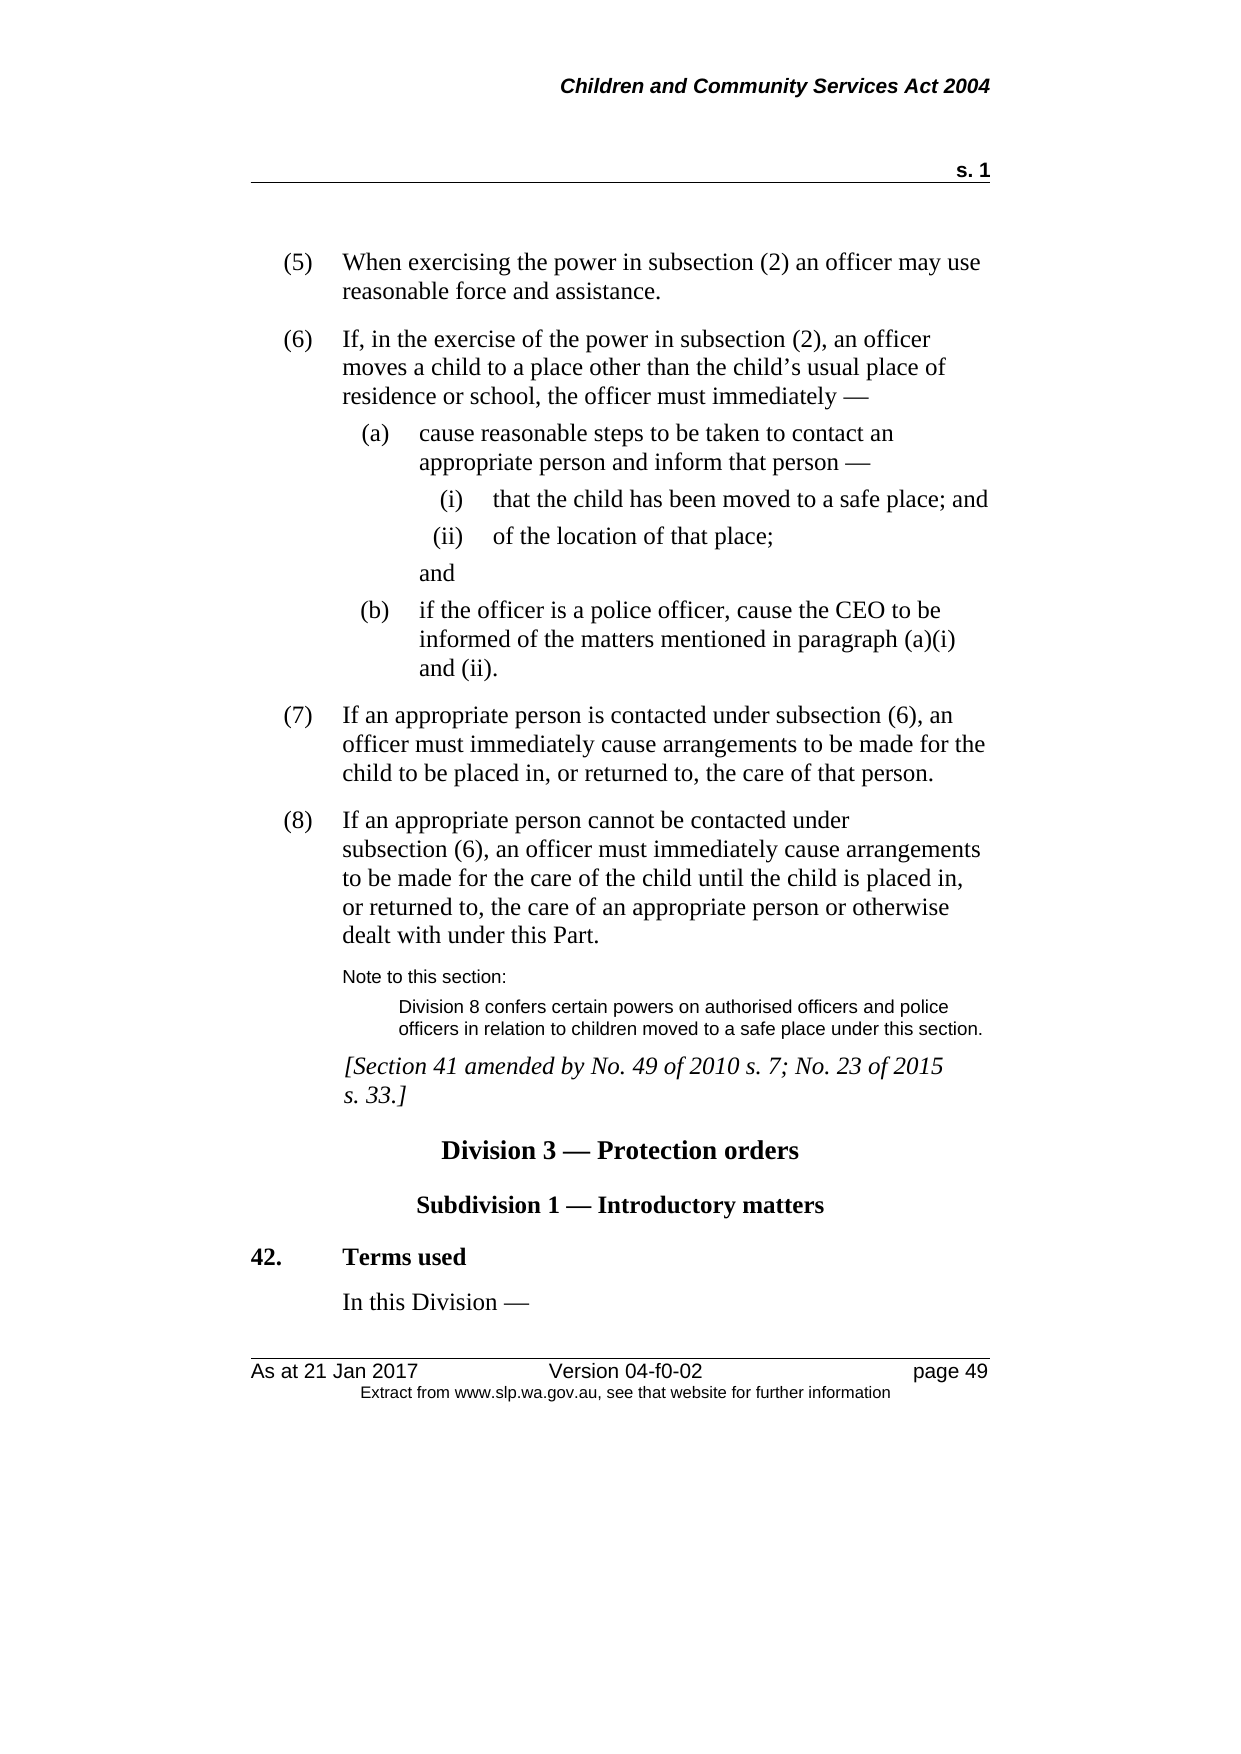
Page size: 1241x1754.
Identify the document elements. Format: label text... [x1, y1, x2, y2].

subtitle Subdivision 1 — Introductory matters [251, 1190, 990, 1219]
text (5) When exercising the power in subsection (2) an officer may use reasonable force and assistance. [251, 247, 990, 305]
text (7) If an appropriate person is contacted under subsection (6), an officer must immediately cause arrangements to be made for the child to be placed in, or returned to, the care of that person. [251, 700, 990, 787]
text (b) if the officer is a police officer, cause the CEO to be informed of the matters mentioned in paragraph (a)(i) and (ii). [251, 595, 990, 682]
text Division 8 confers certain powers on authorised officers and police officers in relation to children moved to a safe place under this section. [251, 996, 990, 1039]
text [Section 41 amended by No. 49 of 2010 s. 7; No. 23 of 2015 s. 33.] [251, 1051, 990, 1109]
text In this Division — [251, 1287, 990, 1316]
subtitle Note to this section: [251, 966, 990, 987]
subtitle 42. Terms used [251, 1242, 990, 1270]
subtitle Division 3 — Protection orders [251, 1134, 990, 1165]
text (a) cause reasonable steps to be taken to contact an appropriate person and inform that person — [251, 418, 990, 476]
text (i) that the child has been moved to a safe place; and [251, 484, 990, 513]
text (8) If an appropriate person cannot be contacted under subsection (6), an officer must immediately cause arrangements to be made for the care of the child until the child is placed in, or returned to, the care of an appropriate person or otherwise dealt with under this Part. [251, 805, 990, 949]
text (ii) of the location of that place; [251, 521, 990, 550]
text (6) If, in the exercise of the power in subsection (2), an officer moves a child to a place other than the child’s usual place of residence or school, the officer must immediately — [251, 324, 990, 410]
text and [419, 558, 990, 587]
